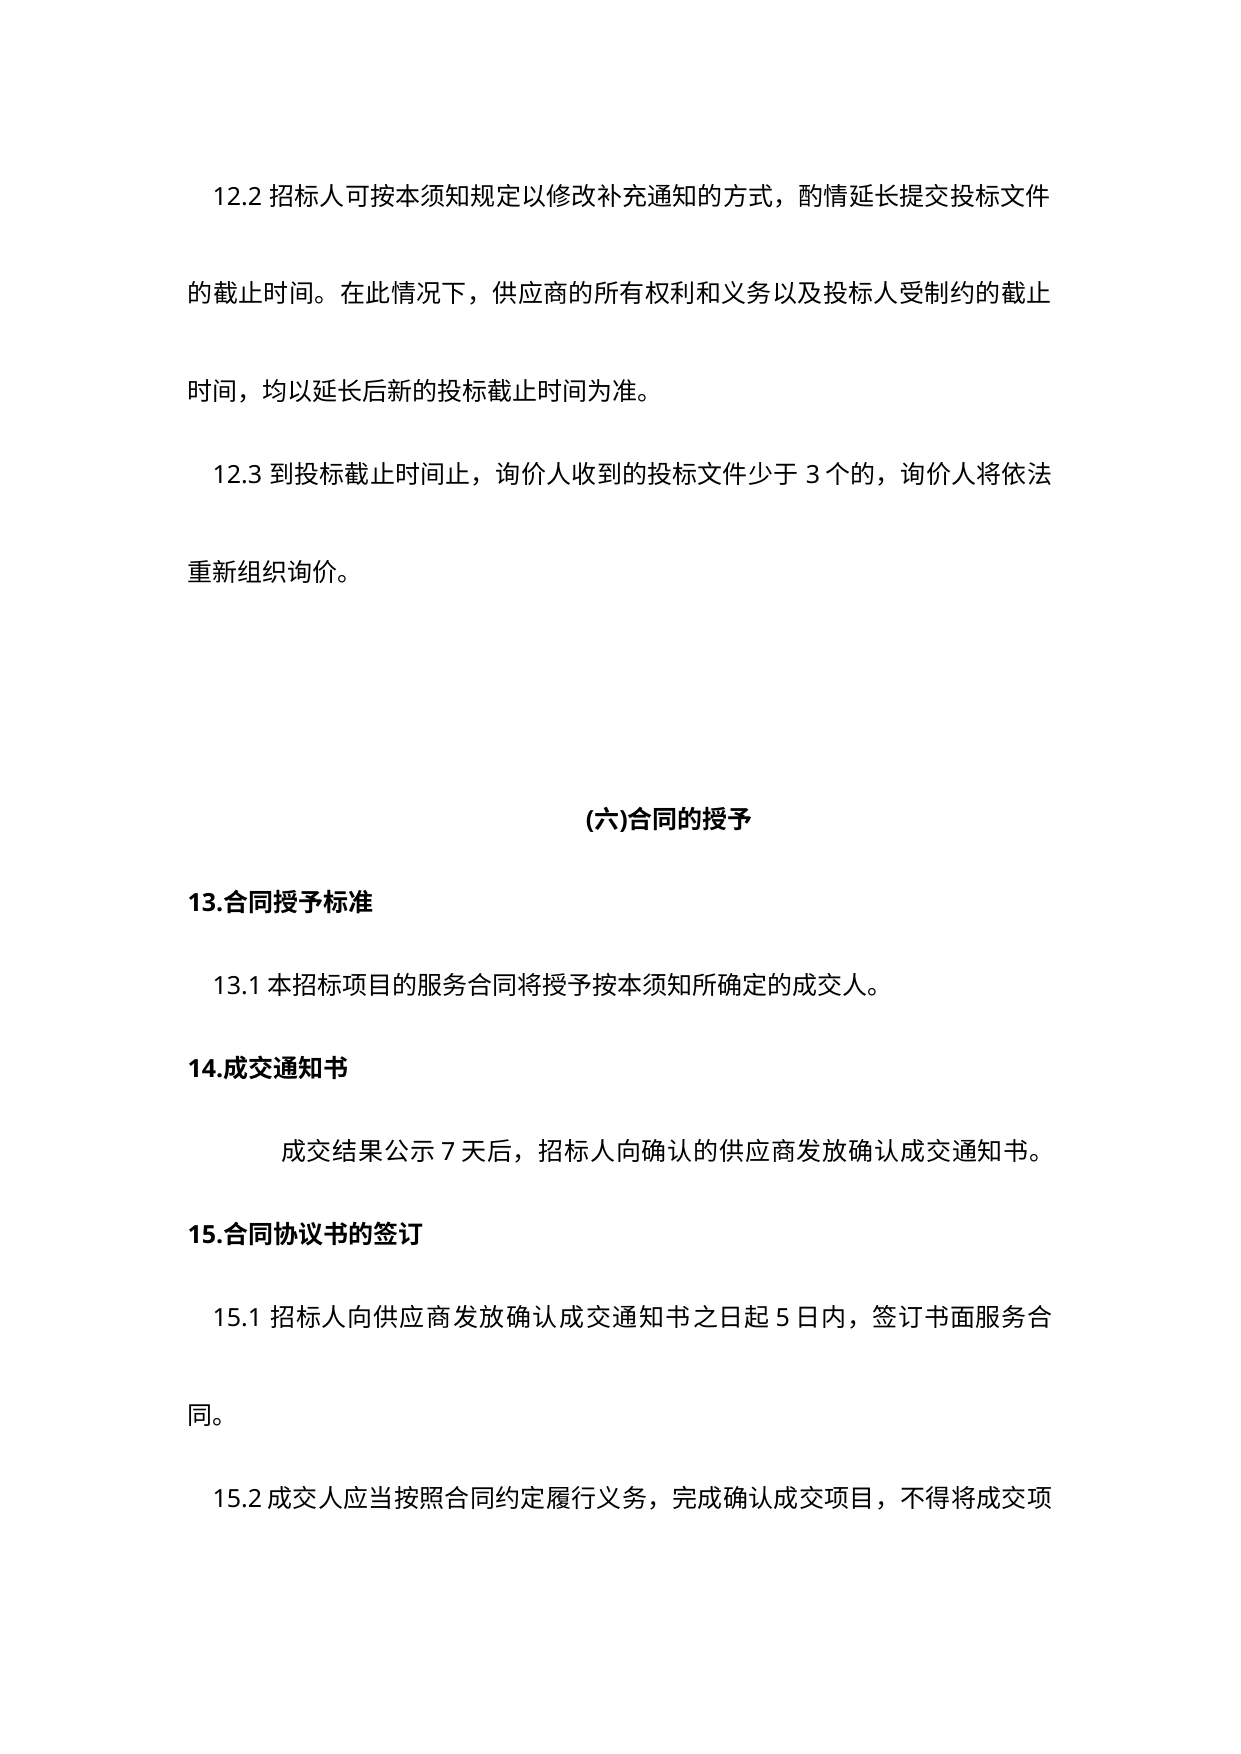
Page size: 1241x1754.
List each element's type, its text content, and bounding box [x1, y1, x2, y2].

text 14.成交通知书 [187, 1034, 1053, 1099]
text 15.合同协议书的签订 [187, 1200, 1053, 1265]
text 12.3 到投标截止时间止，询价人收到的投标文件少于3个的，询价人将依法重新组织询价。 [187, 440, 1053, 603]
text 12.2 招标人可按本须知规定以修改补充通知的方式，酌情延长提交投标文件的截止时间。在此情况下，供应商的所有权利和义务以及投标人受制约的截止时间，均以延长后新的投标截止时间为准。 [187, 162, 1053, 422]
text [187, 1464, 1053, 1529]
text 13.合同授予标准 [187, 868, 1053, 933]
text 15.1 招标人向供应商发放确认成交通知书之日起5日内，签订书面服务合同。 [187, 1283, 1053, 1446]
text 成交结果公示7天后，招标人向确认的供应商发放确认成交通知书。 [187, 1117, 1053, 1182]
text 13.1本招标项目的服务合同将授予按本须知所确定的成交人。 [187, 951, 1053, 1016]
text (六)合同的授予 [187, 785, 1053, 850]
